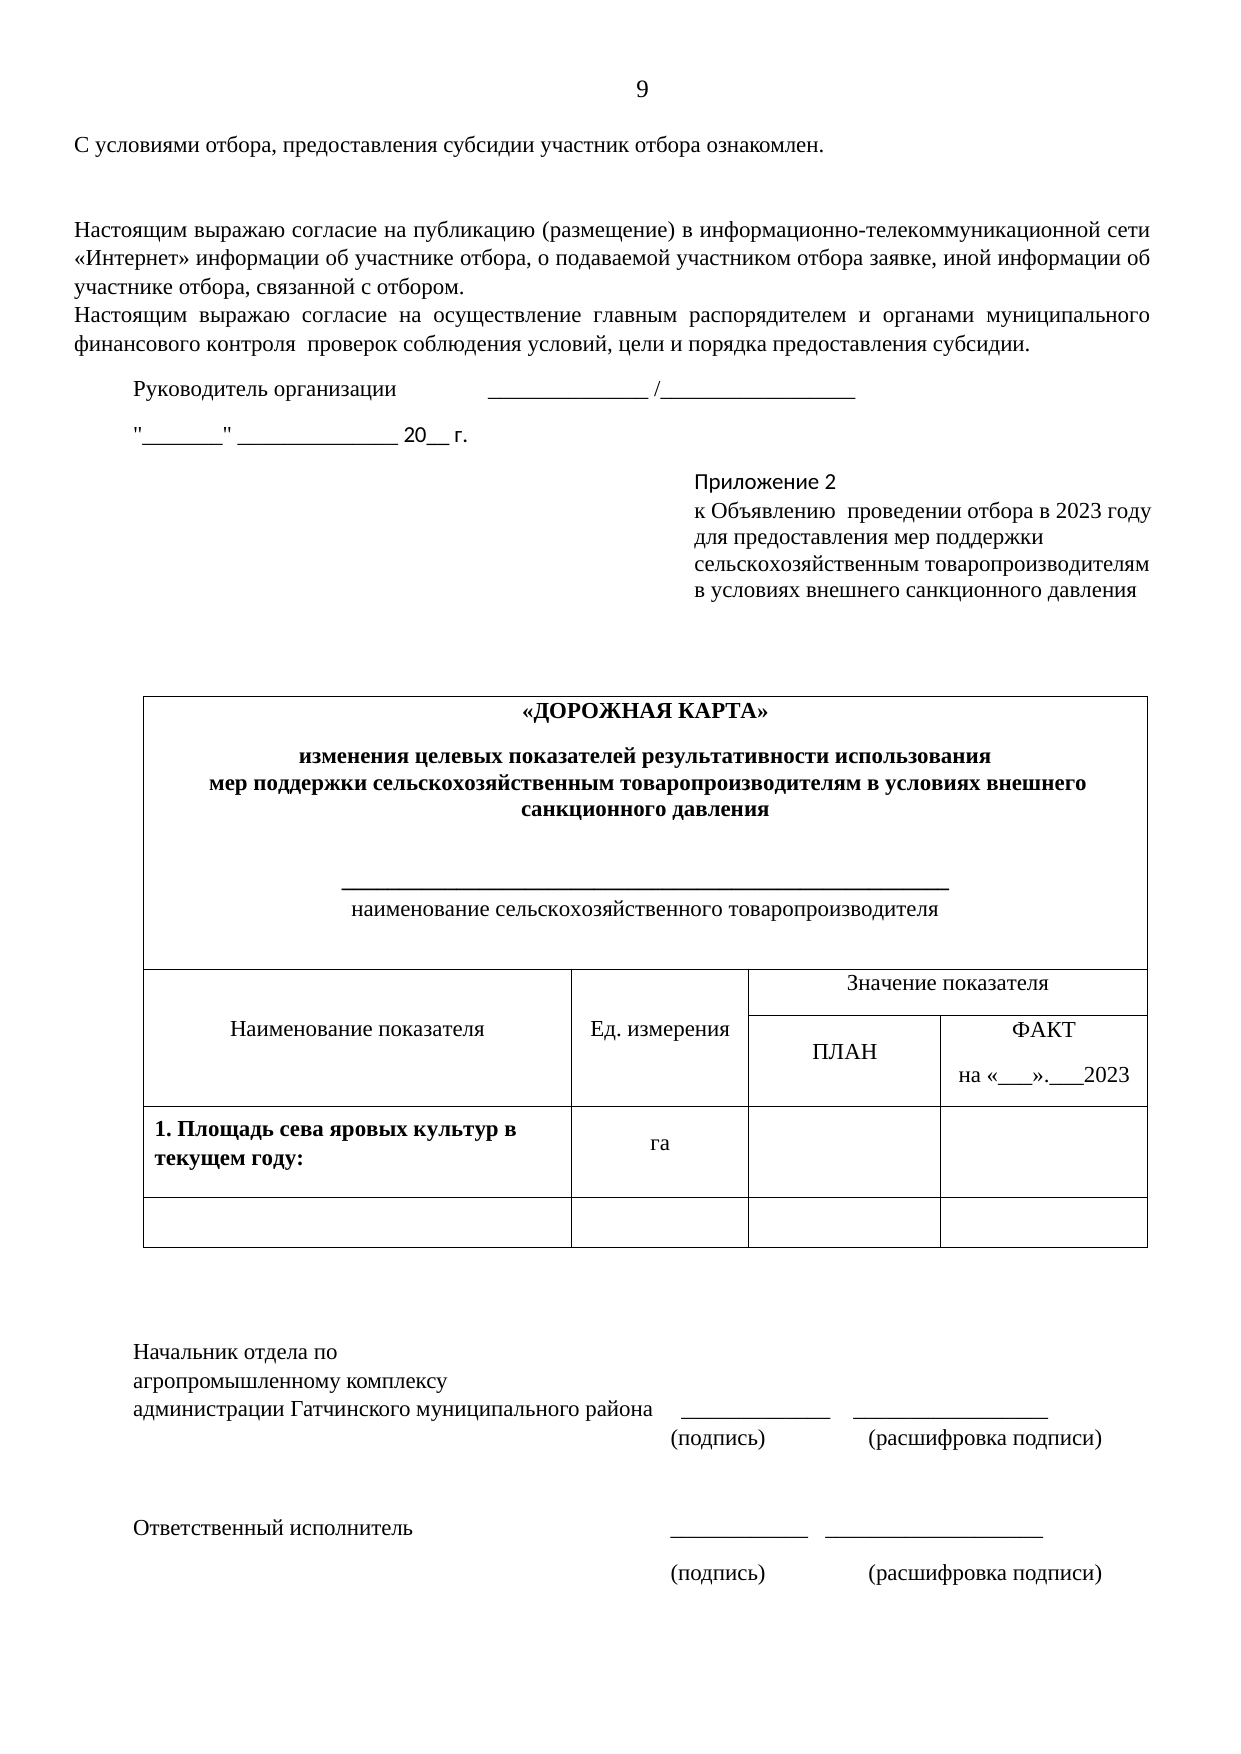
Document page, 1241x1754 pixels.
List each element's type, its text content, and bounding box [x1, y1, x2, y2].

table_cell [749, 1198, 940, 1247]
text к Объявлению проведении отбора в 2023 году для предоставления мер поддержки [694, 497, 1152, 550]
table_cell Значение показателя [749, 970, 1147, 1014]
text администрации Гатчинского муниципального района _____________ _________________ [133, 1395, 1152, 1422]
text Настоящим выражаю согласие на осуществление главным распорядителем и органами муниципального финансового контроля проверок соблюдения условий, цели и порядка предоставления субсидии. [74, 301, 1152, 356]
table_cell [941, 1198, 1147, 1247]
text Руководитель организации ______________ /_________________ [133, 375, 1152, 401]
table_cell Ед. измерения [572, 970, 748, 1106]
text (подпись) (расшифровка подписи) [133, 1559, 1152, 1585]
table_cell Наименование показателя [144, 970, 571, 1106]
text сельскохозяйственным товаропроизводителям [694, 550, 1152, 576]
table_cell 1. Площадь сева яровых культур в текущем году: [144, 1107, 571, 1197]
text С условиями отбора, предоставления субсидии участник отбора ознакомлен. [74, 131, 1152, 157]
table_cell [572, 1198, 748, 1247]
text Ответственный исполнитель ____________ ___________________ [133, 1514, 1152, 1540]
table_cell [144, 1198, 571, 1247]
text Начальник отдела по [133, 1338, 1152, 1365]
table_cell [749, 1107, 940, 1197]
table_cell ФАКТ на «___».___2023 [941, 1016, 1147, 1106]
text "_______" ______________ 20__ г. [133, 420, 1152, 448]
text (подпись) (расшифровка подписи) [133, 1424, 1152, 1450]
table_header «ДОРОЖНАЯ КАРТА» изменения целевых показателей результативности использования мер поддержки сельскохозяйственным товаропроизводителям в условиях внешнего санкционного давления _____________________________________________________ наименование сельскохозяйственного товаропроизводителя [144, 697, 1147, 968]
table_cell [941, 1107, 1147, 1197]
text в условиях внешнего санкционного давления [694, 576, 1152, 602]
text Приложение 2 [694, 467, 1152, 495]
text Настоящим выражаю согласие на публикацию (размещение) в информационно-телекоммуникационной сети «Интернет» информации об участнике отбора, о подаваемой участником отбора заявке, иной информации об участнике отбора, связанной с отбором. [74, 216, 1152, 299]
table_cell ПЛАН [749, 1016, 940, 1106]
table_cell га [572, 1107, 748, 1197]
text агропромышленному комплексу [133, 1367, 1152, 1393]
